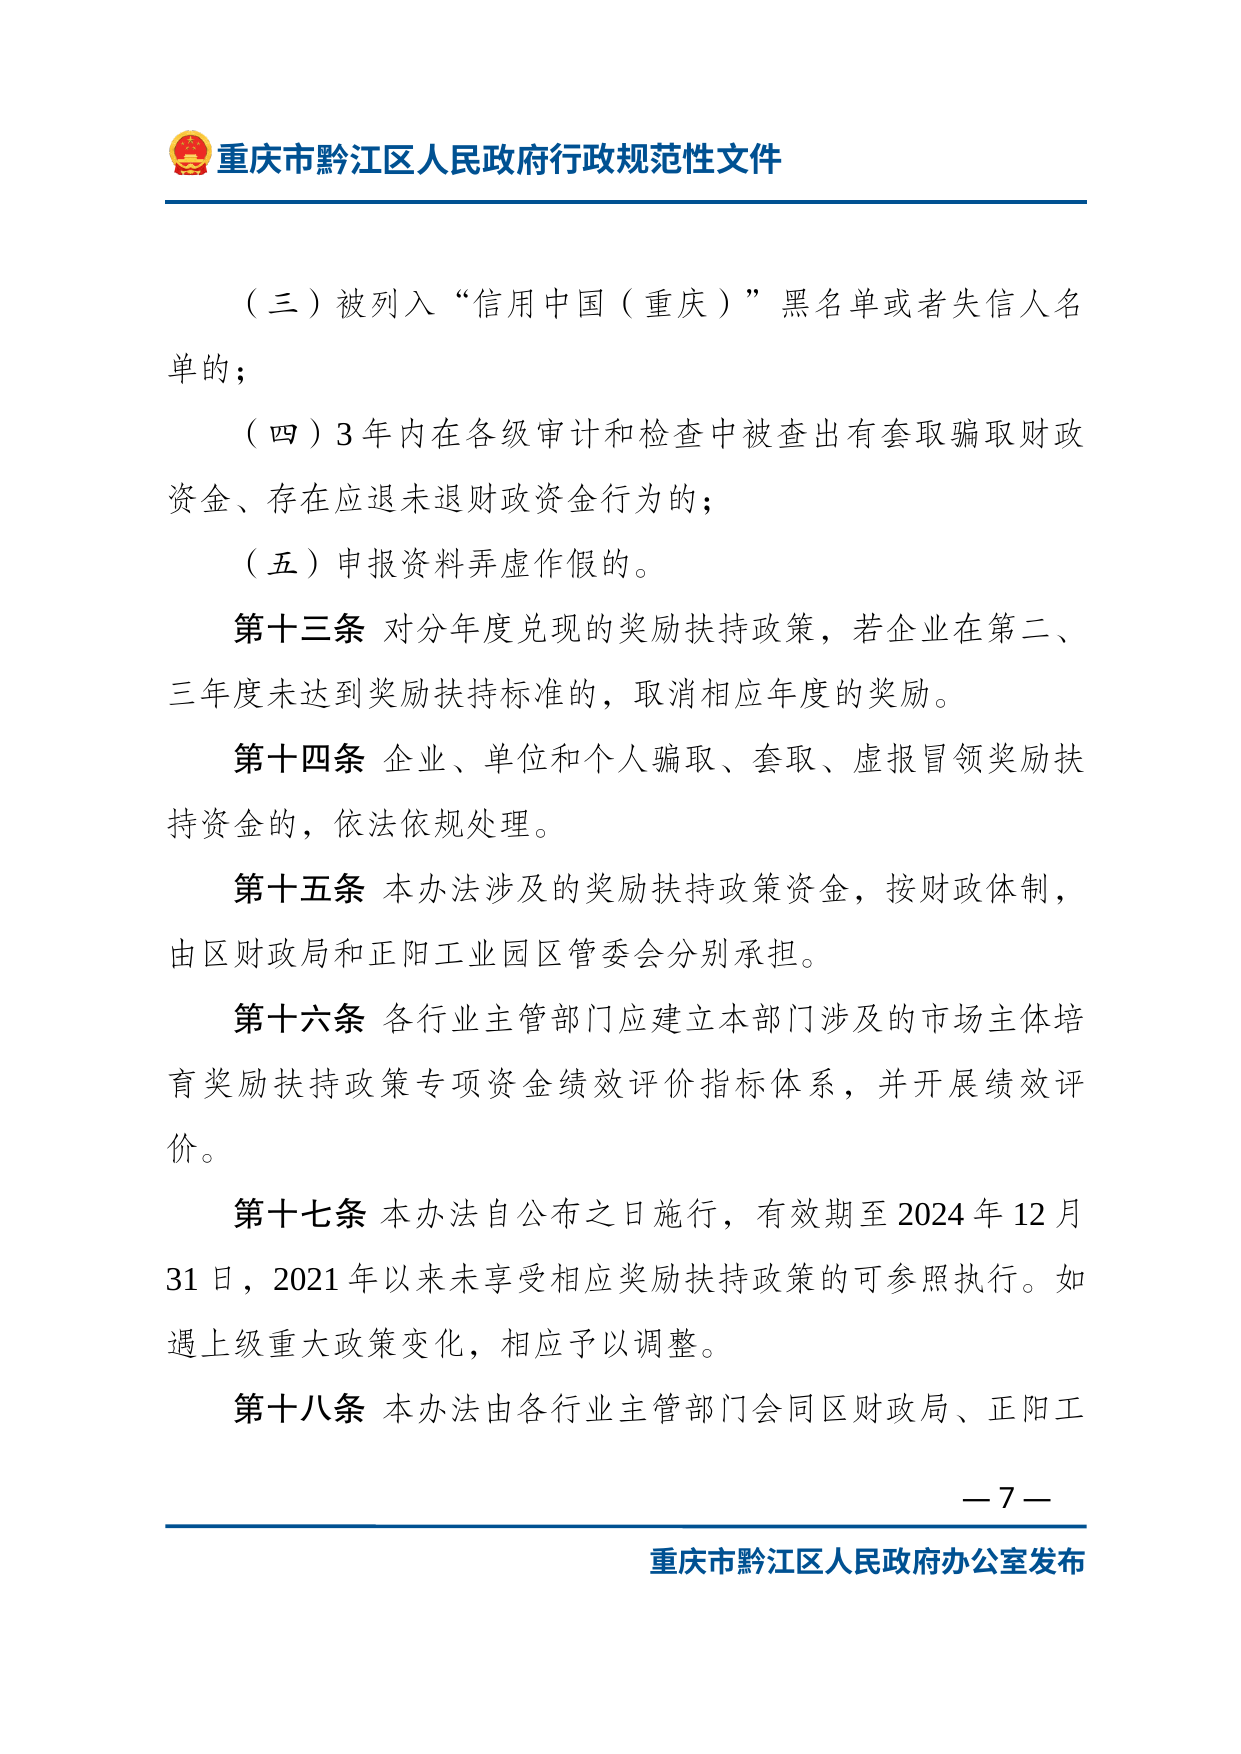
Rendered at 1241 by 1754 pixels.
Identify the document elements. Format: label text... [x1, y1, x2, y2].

text （四）3年内在各级审计和检查中被查出有套取骗取财政资金、存在应退未退财政资金行为的； [165, 402, 1087, 532]
text 第十六条 各行业主管部门应建立本部门涉及的市场主体培育奖励扶持政策专项资金绩效评价指标体系，并开展绩效评价。 [165, 987, 1087, 1182]
text 第十五条 本办法涉及的奖励扶持政策资金，按财政体制，由区财政局和正阳工业园区管委会分别承担。 [165, 857, 1087, 987]
text （三）被列入“信用中国（重庆）”黑名单或者失信人名单的； [165, 272, 1087, 402]
text 第十四条 企业、单位和个人骗取、套取、虚报冒领奖励扶持资金的，依法依规处理。 [165, 727, 1087, 857]
text 第十七条 本办法自公布之日施行，有效期至2024年12月31日，2021年以来未享受相应奖励扶持政策的可参照执行。如遇上级重大政策变化，相应予以调整。 [165, 1182, 1087, 1377]
text （五）申报资料弄虚作假的。 [165, 532, 1087, 597]
text 第十八条 本办法由各行业主管部门会同区财政局、正阳工业园区管委会制定实施细则。 [165, 1377, 1087, 1442]
text 第十三条 对分年度兑现的奖励扶持政策，若企业在第二、三年度未达到奖励扶持标准的，取消相应年度的奖励。 [165, 597, 1087, 727]
picture [165, 128, 216, 179]
